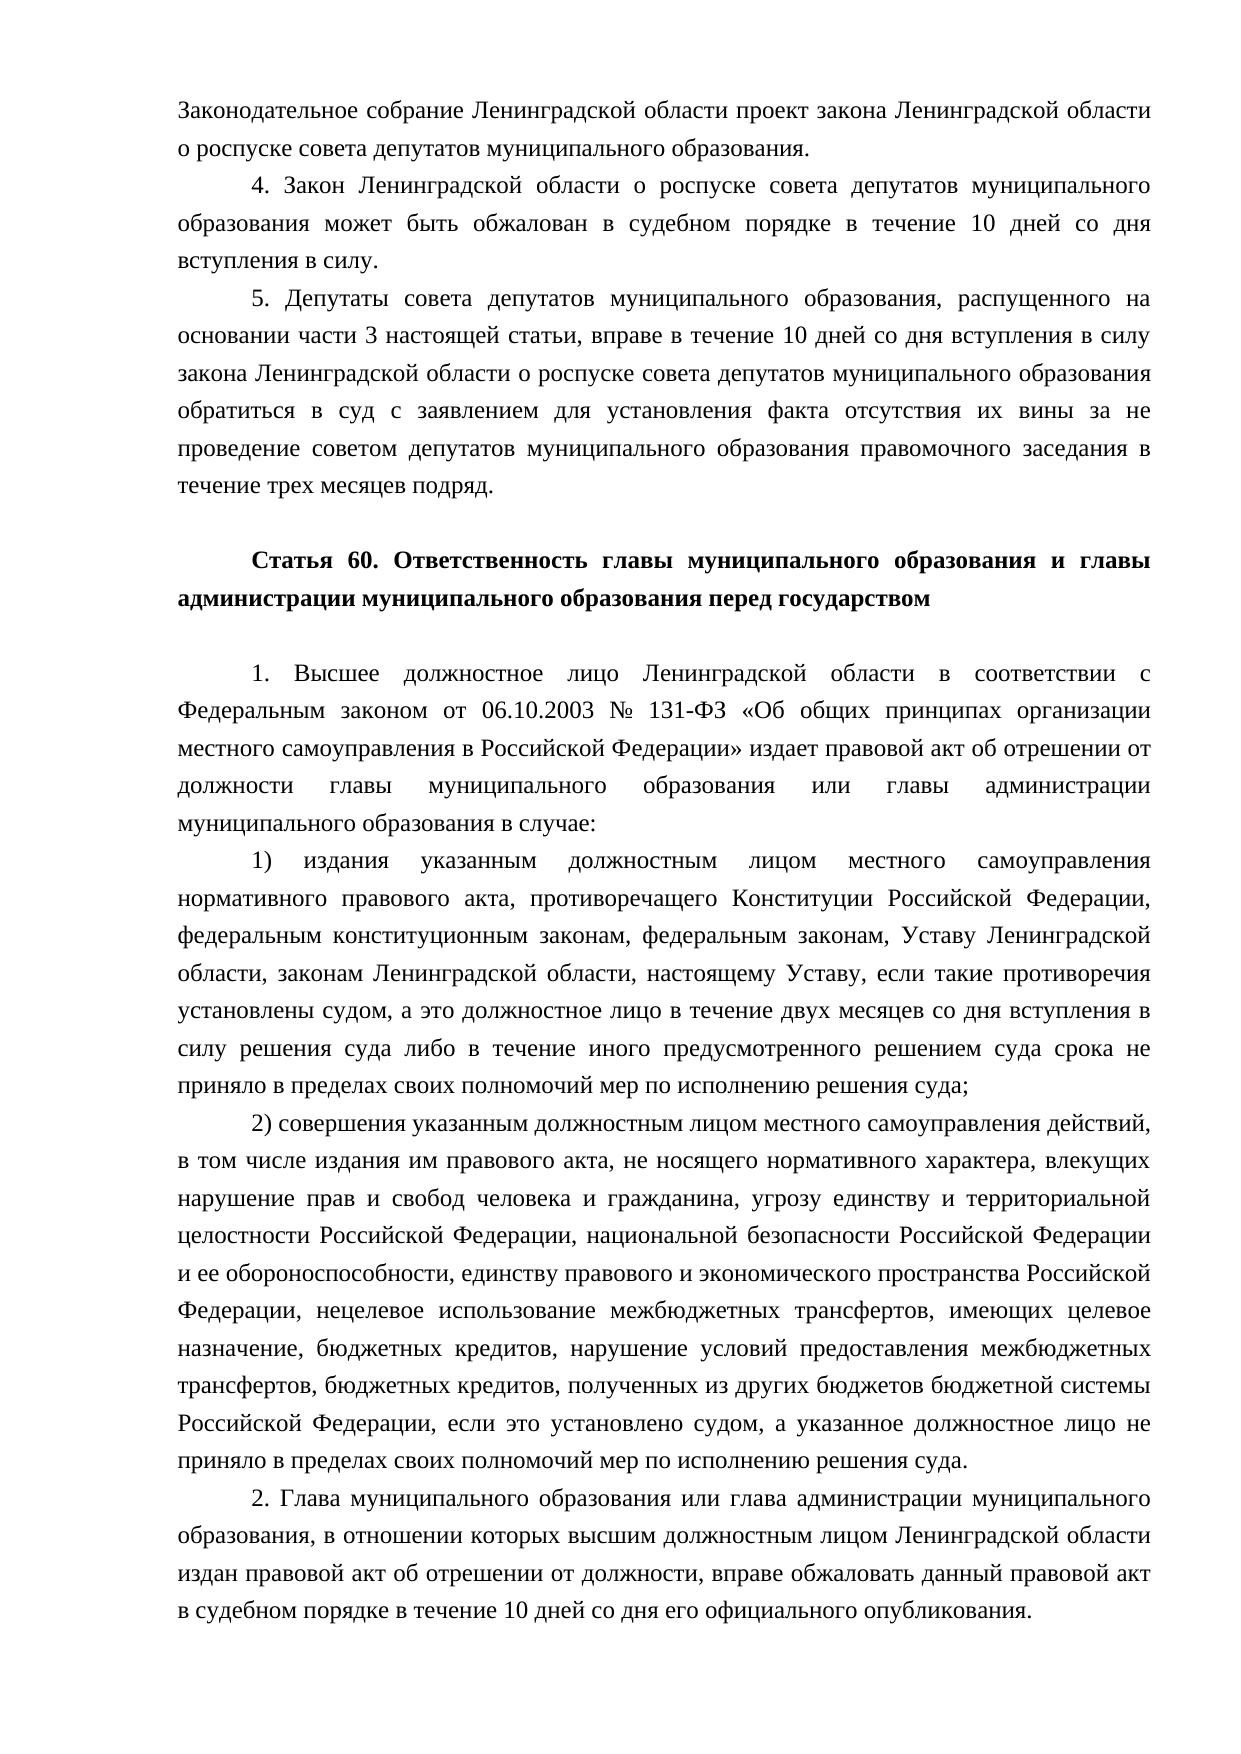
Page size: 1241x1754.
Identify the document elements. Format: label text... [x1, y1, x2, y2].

text 4. Закон Ленинградской области о роспуске совета депутатов муниципального образования может быть обжалован в судебном порядке в течение 10 дней со дня вступления в силу. [177, 164, 1152, 276]
text 2) совершения указанным должностным лицом местного самоуправления действий, в том числе издания им правового акта, не носящего нормативного характера, влекущих нарушение прав и свобод человека и гражданина, угрозу единству и территориальной целостности Российской Федерации, национальной безопасности Российской Федерации и ее обороноспособности, единству правового и экономического пространства Российской Федерации, нецелевое использование межбюджетных трансфертов, имеющих целевое назначение, бюджетных кредитов, нарушение условий предоставления межбюджетных трансфертов, бюджетных кредитов, полученных из других бюджетов бюджетной системы Российской Федерации, если это установлено судом, а указанное должностное лицо не приняло в пределах своих полномочий мер по исполнению решения суда. [177, 1101, 1152, 1476]
text 1) издания указанным должностным лицом местного самоуправления нормативного правового акта, противоречащего Конституции Российской Федерации, федеральным конституционным законам, федеральным законам, Уставу Ленинградской области, законам Ленинградской области, настоящему Уставу, если такие противоречия установлены судом, а это должностное лицо в течение двух месяцев со дня вступления в силу решения суда либо в течение иного предусмотренного решением суда срока не приняло в пределах своих полномочий мер по исполнению решения суда; [177, 839, 1152, 1101]
text 2. Глава муниципального образования или глава администрации муниципального образования, в отношении которых высшим должностным лицом Ленинградской области издан правовой акт об отрешении от должности, вправе обжаловать данный правовой акт в судебном порядке в течение 10 дней со дня его официального опубликования. [177, 1476, 1152, 1626]
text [177, 89, 1152, 164]
text 5. Депутаты совета депутатов муниципального образования, распущенного на основании части 3 настоящей статьи, вправе в течение 10 дней со дня вступления в силу закона Ленинградской области о роспуске совета депутатов муниципального образования обратиться в суд с заявлением для установления факта отсутствия их вины за не проведение советом депутатов муниципального образования правомочного заседания в течение трех месяцев подряд. [177, 276, 1152, 501]
text Статья 60. Ответственность главы муниципального образования и главы администрации муниципального образования перед государством [177, 539, 1152, 614]
text 1. Высшее должностное лицо Ленинградской области в соответствии с Федеральным законом от 06.10.2003 № 131-ФЗ «Об общих принципах организации местного самоуправления в Российской Федерации» издает правовой акт об отрешении от должности главы муниципального образования или главы администрации муниципального образования в случае: [177, 651, 1152, 839]
